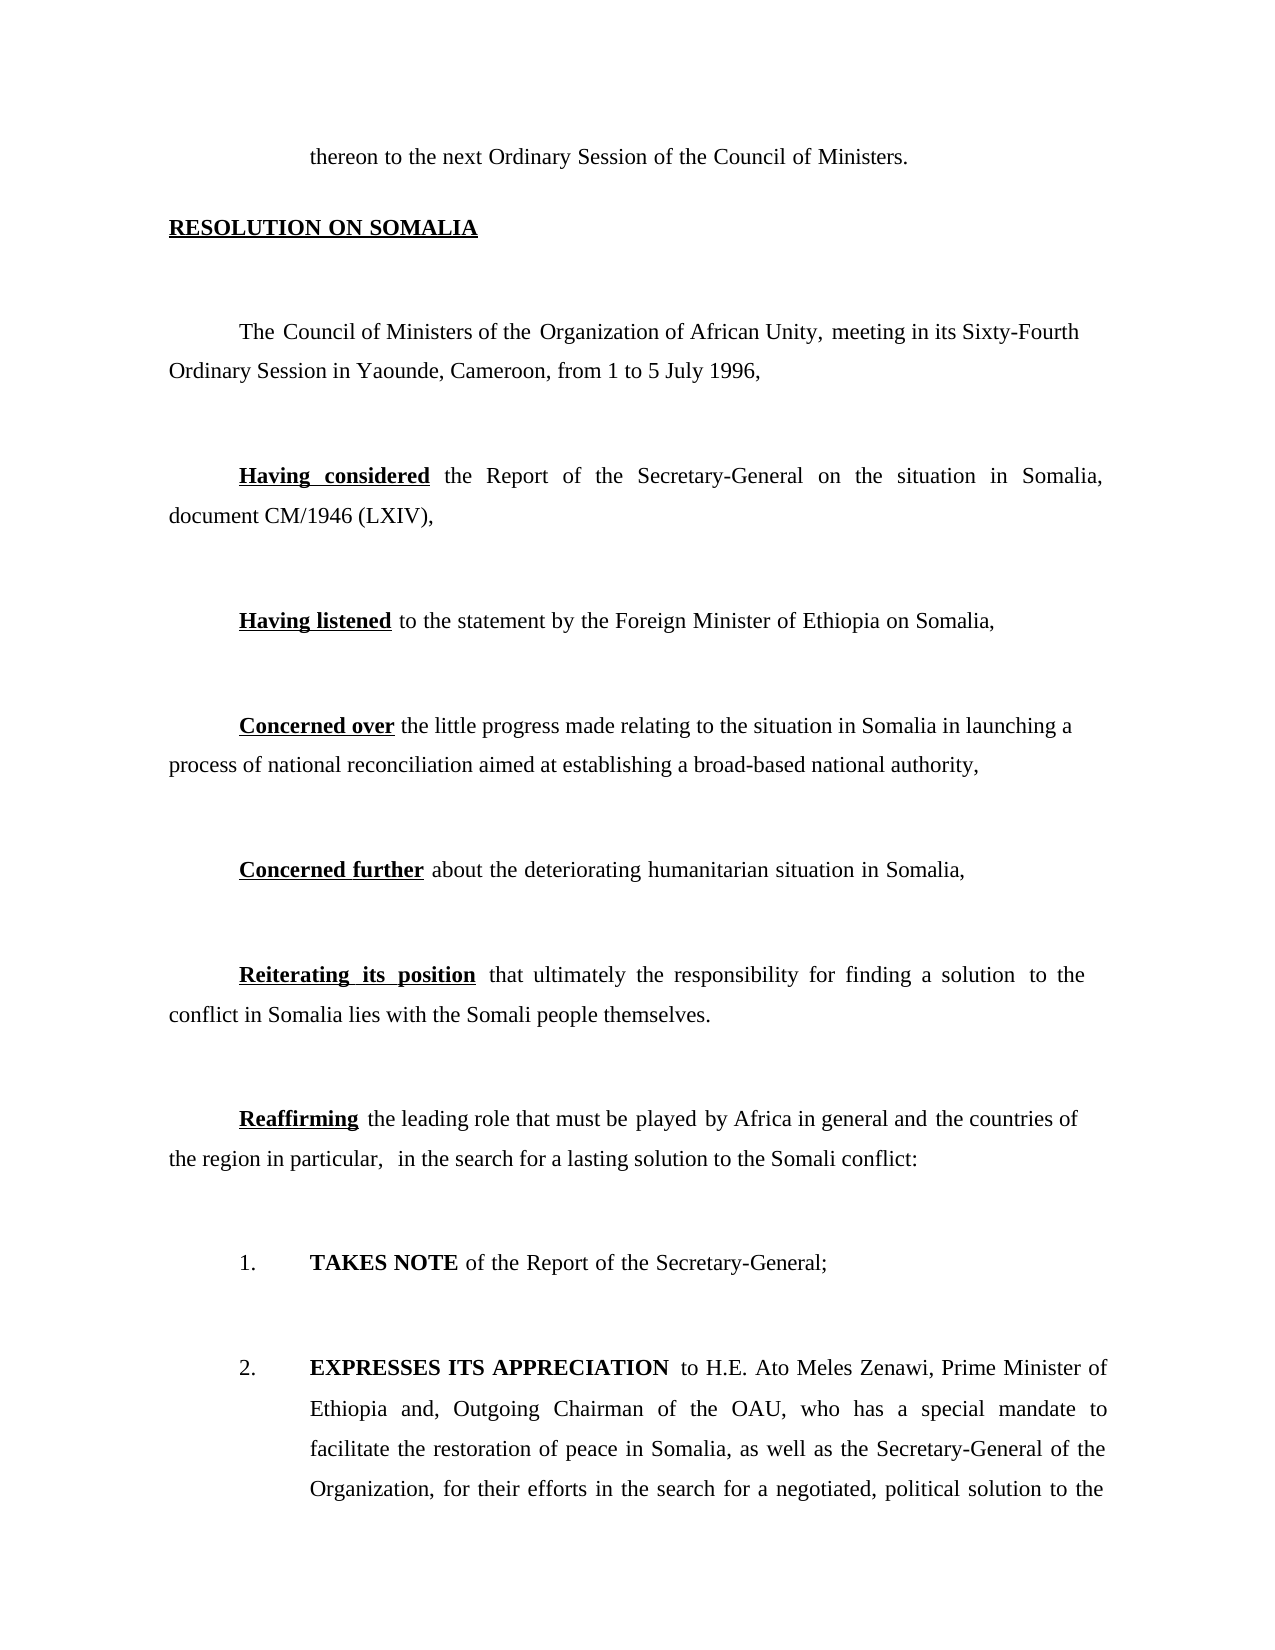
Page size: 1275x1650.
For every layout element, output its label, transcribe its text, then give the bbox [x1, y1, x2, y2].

text thereon to the next Ordinary Session of the Council of Ministers. [309, 143, 1121, 169]
text Reaffirming the leading role that must be played by Africa in general and the countries of the region in particular, in the search for a lasting solution to the Somali conflict: [168, 1105, 1105, 1171]
text Concerned over the little progress made relating to the situation in Somalia in launching a process of national reconciliation aimed at establishing a broad-based national authority, [168, 712, 1121, 778]
list TAKES NOTE of the Report of the Secretary-General; [239, 1249, 1121, 1276]
text Having listened to the statement by the Foreign Minister of Ethiopia on Somalia, [239, 607, 1121, 633]
subtitle RESOLUTION ON SOMALIA [168, 213, 1121, 240]
text The Council of Ministers of the Organization of African Unity, meeting in its Sixty-Fourth Ordinary Session in Yaounde, Cameroon, from 1 to 5 July 1996, [168, 318, 1121, 384]
text Concerned further about the deteriorating humanitarian situation in Somalia, [239, 856, 1121, 882]
text Having considered the Report of the Secretary-General on the situation in Somalia, document CM/1946 (LXIV), [168, 462, 1121, 529]
text Reiterating its position that ultimately the responsibility for finding a solution to the conflict in Somalia lies with the Somali people themselves. [168, 961, 1121, 1027]
list EXPRESSES ITS APPRECIATION to H.E. Ato Meles Zenawi, Prime Minister of Ethiopia and, Outgoing Chairman of the OAU, who has a special mandate to facilitate the restoration of peace in Somalia, as well as the Secretary-General of the Organization, for their efforts in the search for a negotiated, political solution to the [239, 1354, 1108, 1502]
